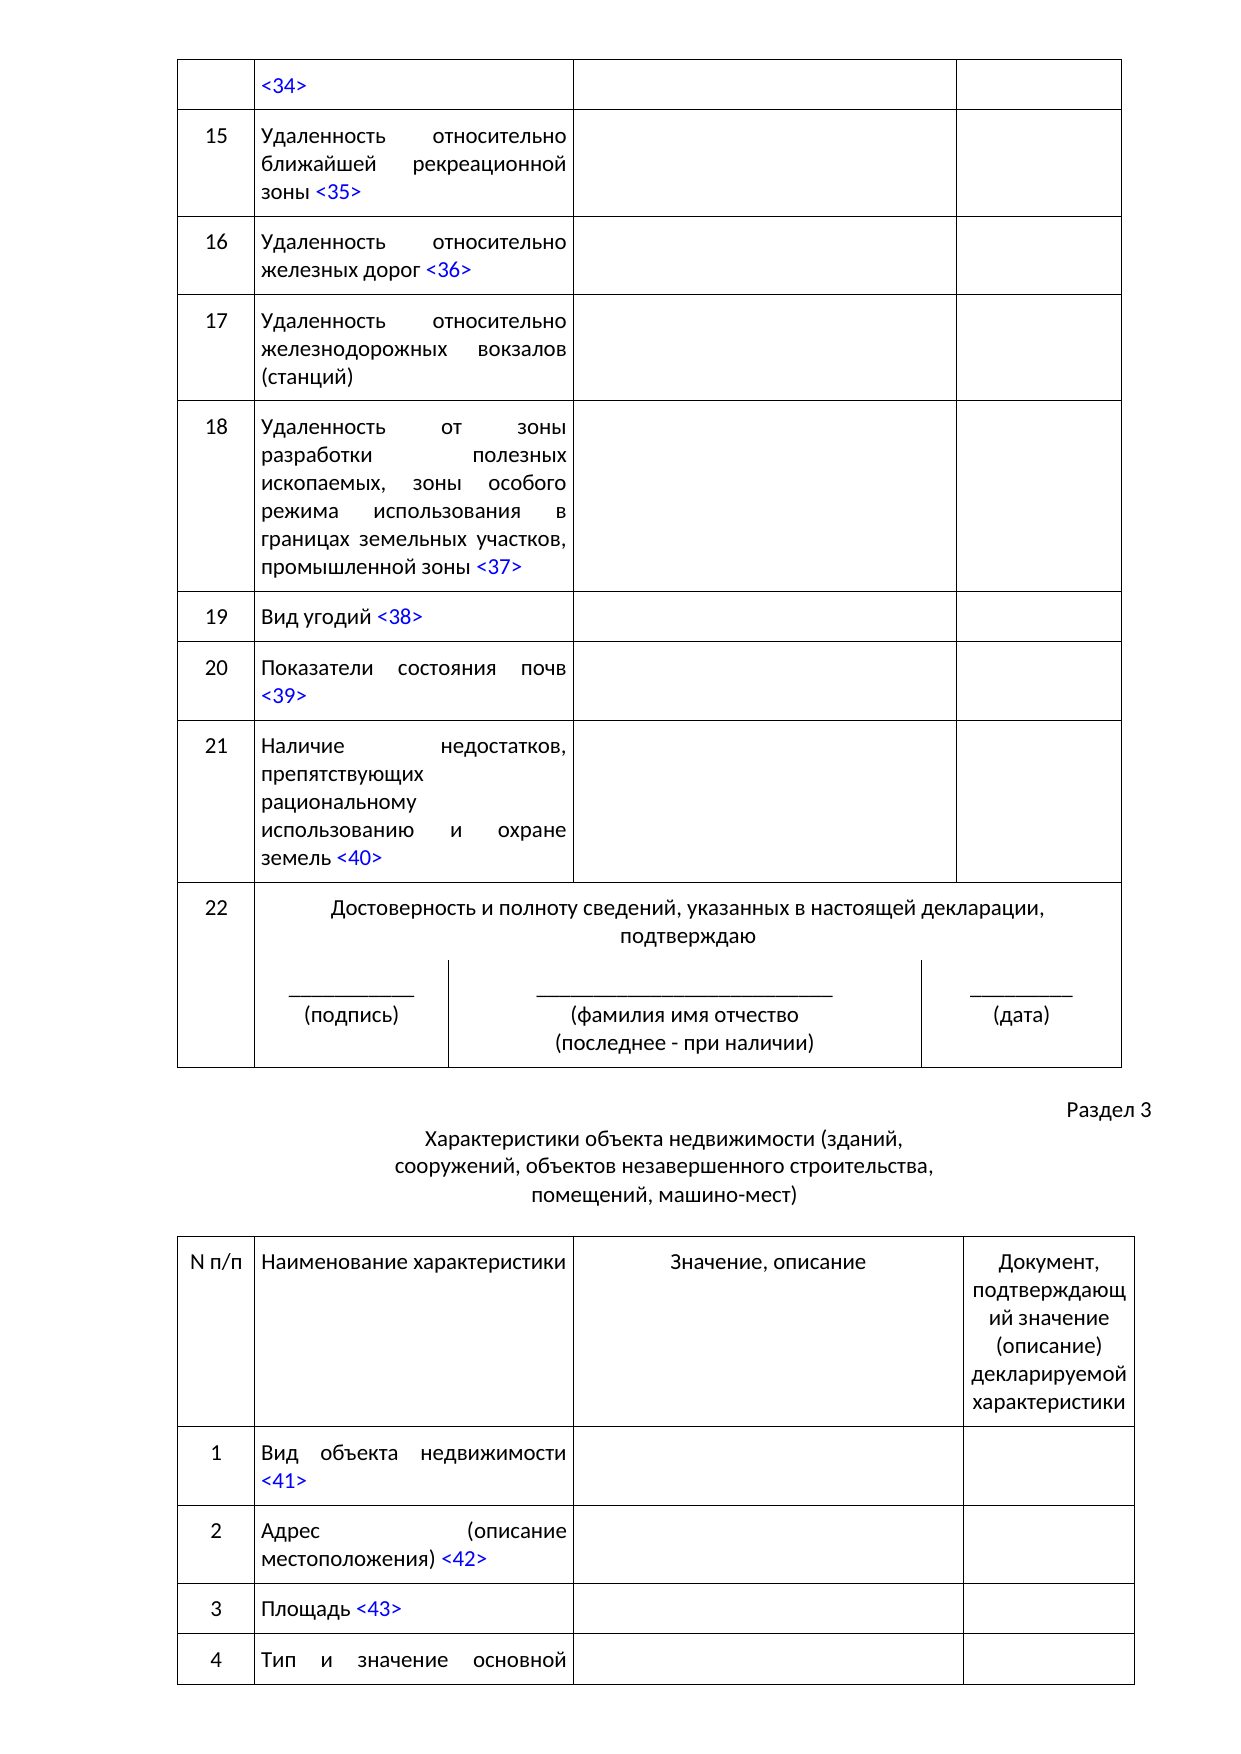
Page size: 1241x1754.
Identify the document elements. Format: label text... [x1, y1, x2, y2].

table_cell 3 [178, 1584, 254, 1633]
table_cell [255, 60, 573, 109]
table_cell [574, 295, 956, 400]
table_header Наименование характеристики [255, 1237, 573, 1426]
table_cell 19 [178, 592, 254, 641]
table_cell [574, 721, 956, 882]
table_cell [957, 592, 1121, 641]
table_cell [574, 217, 956, 294]
table_cell [574, 1506, 963, 1583]
table_cell [574, 110, 956, 216]
table_cell [957, 295, 1121, 400]
table_cell [574, 1427, 963, 1504]
table_cell 15 [178, 110, 254, 216]
table_cell [574, 60, 956, 109]
table_cell 4 [178, 1634, 254, 1683]
table_cell [957, 642, 1121, 719]
table_cell Удаленность от зоны разработки полезных ископаемых, зоны особого режима использования в границах земельных участков, промышленной зоны <37> [255, 401, 573, 591]
table_cell [574, 592, 956, 641]
table_cell 20 [178, 642, 254, 719]
table_cell [574, 642, 956, 719]
text Характеристики объекта недвижимости (зданий, [177, 1124, 1152, 1152]
table_header Значение, описание [574, 1237, 963, 1426]
table_cell 1 [178, 1427, 254, 1504]
table_cell [957, 721, 1121, 882]
table_cell [957, 110, 1121, 216]
text Раздел 3 [177, 1096, 1152, 1124]
table_cell 17 [178, 295, 254, 400]
table_cell 16 [178, 217, 254, 294]
table_cell 2 [178, 1506, 254, 1583]
table_cell ___________ (подпись) [255, 960, 448, 1067]
table_cell [964, 1506, 1134, 1583]
table_header N п/п [178, 1237, 254, 1426]
table_cell __________________________ (фамилия имя отчество (последнее - при наличии) [449, 960, 921, 1067]
table_cell [957, 60, 1121, 109]
table_cell Удаленность относительно железнодорожных вокзалов (станций) [255, 295, 573, 400]
table_cell 14 [178, 60, 254, 109]
table_cell Площадь <43> [255, 1584, 573, 1633]
table_cell [964, 1584, 1134, 1633]
table_cell [964, 1634, 1134, 1683]
table_cell [957, 217, 1121, 294]
table_cell _________ (дата) [922, 960, 1121, 1067]
table_cell [957, 401, 1121, 591]
table_cell Удаленность относительно ближайшей рекреационной зоны <35> [255, 110, 573, 216]
table_cell Удаленность относительно железных дорог <36> [255, 217, 573, 294]
table_cell 18 [178, 401, 254, 591]
table_cell 21 [178, 721, 254, 882]
text помещений, машино-мест) [177, 1180, 1152, 1208]
table_cell Вид угодий <38> [255, 592, 573, 641]
table_cell Достоверность и полноту сведений, указанных в настоящей декларации, подтверждаю [255, 883, 1121, 960]
table_cell Показатели состояния почв <39> [255, 642, 573, 719]
table_cell [574, 1584, 963, 1633]
table_cell [964, 1427, 1134, 1504]
text сооружений, объектов незавершенного строительства, [177, 1152, 1152, 1180]
table_cell [574, 401, 956, 591]
table_cell Наличие недостатков, препятствующих рациональному использованию и охране земель <40> [255, 721, 573, 882]
table_cell Адрес (описание местоположения) <42> [255, 1506, 573, 1583]
table_header Документ, подтверждающий значение (описание) декларируемой характеристики [964, 1237, 1134, 1426]
table_cell 22 [178, 883, 254, 1067]
table_cell [574, 1634, 963, 1683]
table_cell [255, 1634, 573, 1683]
table_cell Вид объекта недвижимости <41> [255, 1427, 573, 1504]
